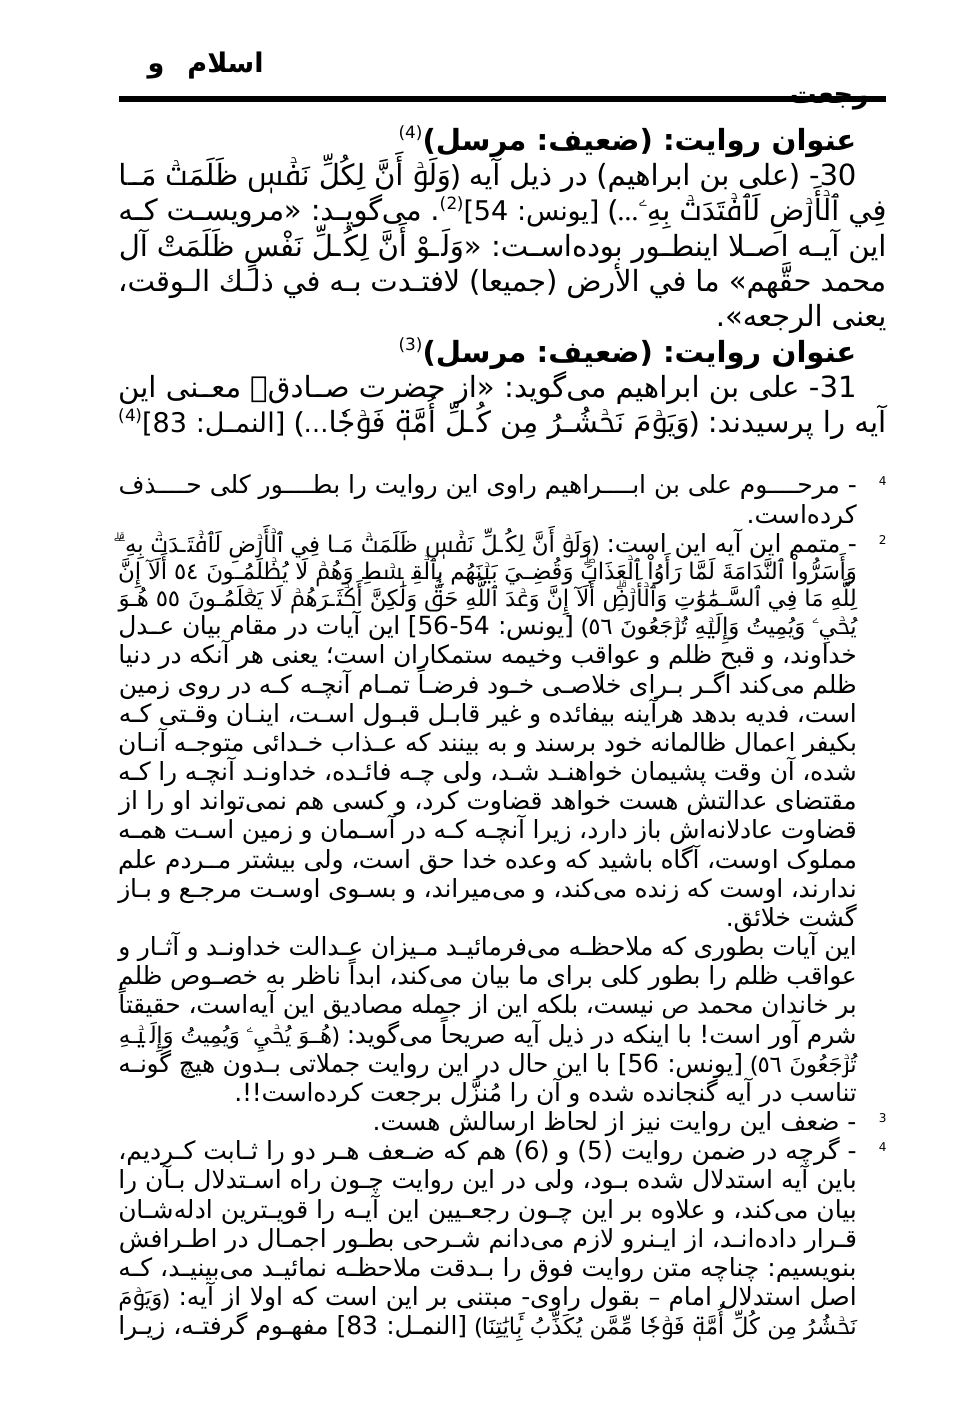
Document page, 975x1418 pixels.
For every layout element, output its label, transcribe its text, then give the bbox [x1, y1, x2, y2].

text 31- علی بن ابراهیم می‌گوید: «از حضرت صادق معنی این آیه را پرسیدند: ﴿وَيَوۡمَ نَحۡشُرُ مِن كُلِّ أُمَّةٖ فَوۡجٗا…﴾ [النمل: 83]() فرمود، مردم درباره‌اش چه می‌گویند؟ سائل گفت می‌گویند كه راجع به قیامت است، فرمود مگر خداوند در قیامت از هر امت فوجی را محشور كرده و بقیه را بحال خودشان و اگذار می‌كند؟ نه، این طور نیست، این آیه مربوط برجعت است آیه راجع به قیامت این است: ﴿...وَحَشَرۡنَٰهُمۡ فَلَمۡ نُغَادِرۡ مِنۡهُمۡ أَحَدٗا ٤٧﴾ [الكهف: 47]». [118, 370, 886, 439]
text 30- (علی بن ابراهیم) در ذیل آیه ﴿وَلَوۡ أَنَّ لِكُلِّ نَفۡسٖ ظَلَمَتۡ مَا فِي ٱلۡأَرۡضِ لَٱفۡتَدَتۡ بِهِۦ...﴾ [یونس: 54](). می‌گوید: «مرویست كه این آیه اصلا اینطور بوده‌است: «وَلَوْ أَنَّ لِكُلِّ نَفْسٍ ظَلَمَتْ آل محمد حقَّهم» ما في الأرض (جميعا) لافتدت به في ذلك الوقت، یعنی الرجعه». [118, 158, 886, 334]
text عنوان روایت: (ضعیف: مرسل)() [118, 123, 886, 157]
text عنوان روایت: (ضعیف: مرسل)() [118, 335, 886, 369]
